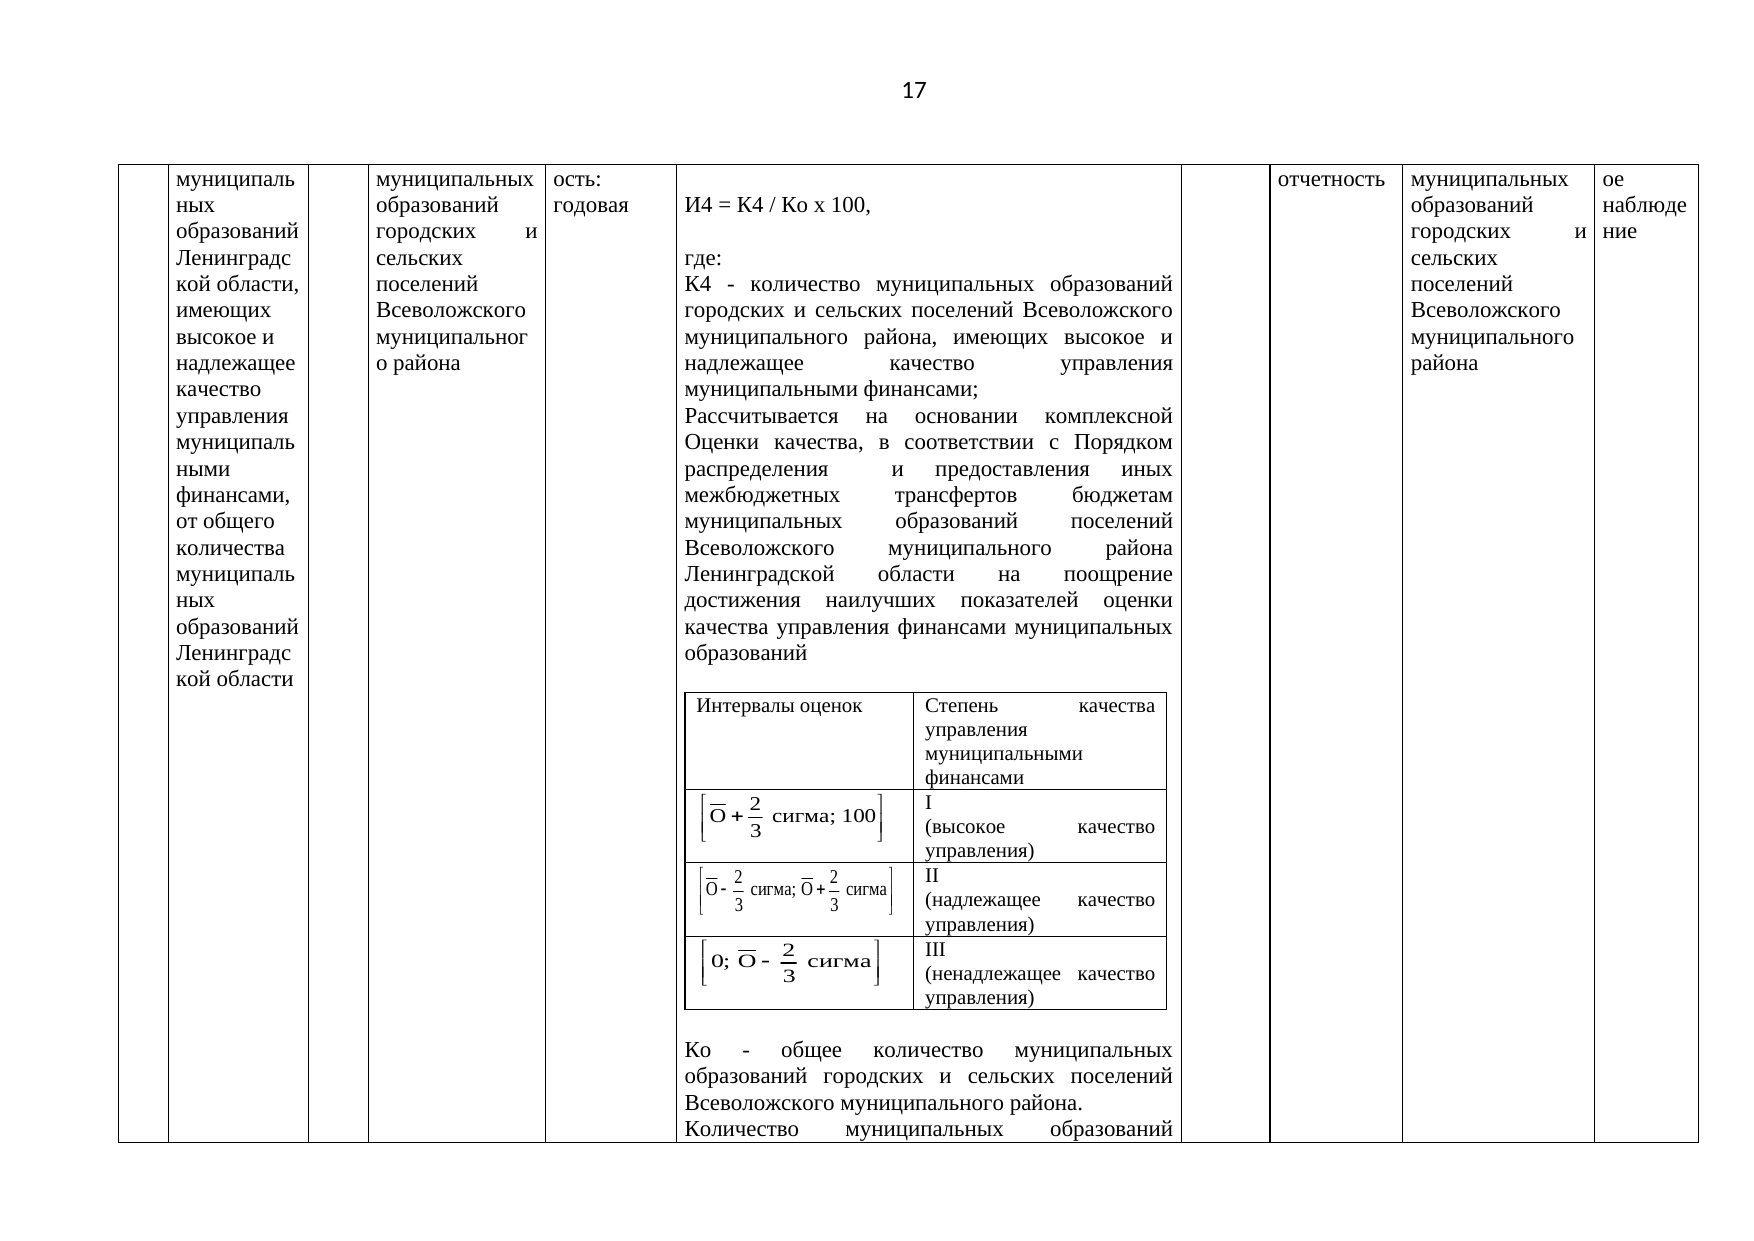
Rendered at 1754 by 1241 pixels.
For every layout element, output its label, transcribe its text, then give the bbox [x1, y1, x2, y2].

table_cell % [309, 165, 368, 1142]
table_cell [1403, 165, 1594, 1142]
table_cell 3 [119, 165, 168, 1142]
table_cell Сплошное наблюдение [1595, 165, 1698, 1142]
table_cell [546, 165, 676, 1142]
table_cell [369, 165, 545, 1142]
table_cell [1271, 165, 1402, 1142]
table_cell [677, 165, 1181, 1142]
table_cell - [1182, 165, 1269, 1142]
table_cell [169, 165, 308, 1142]
